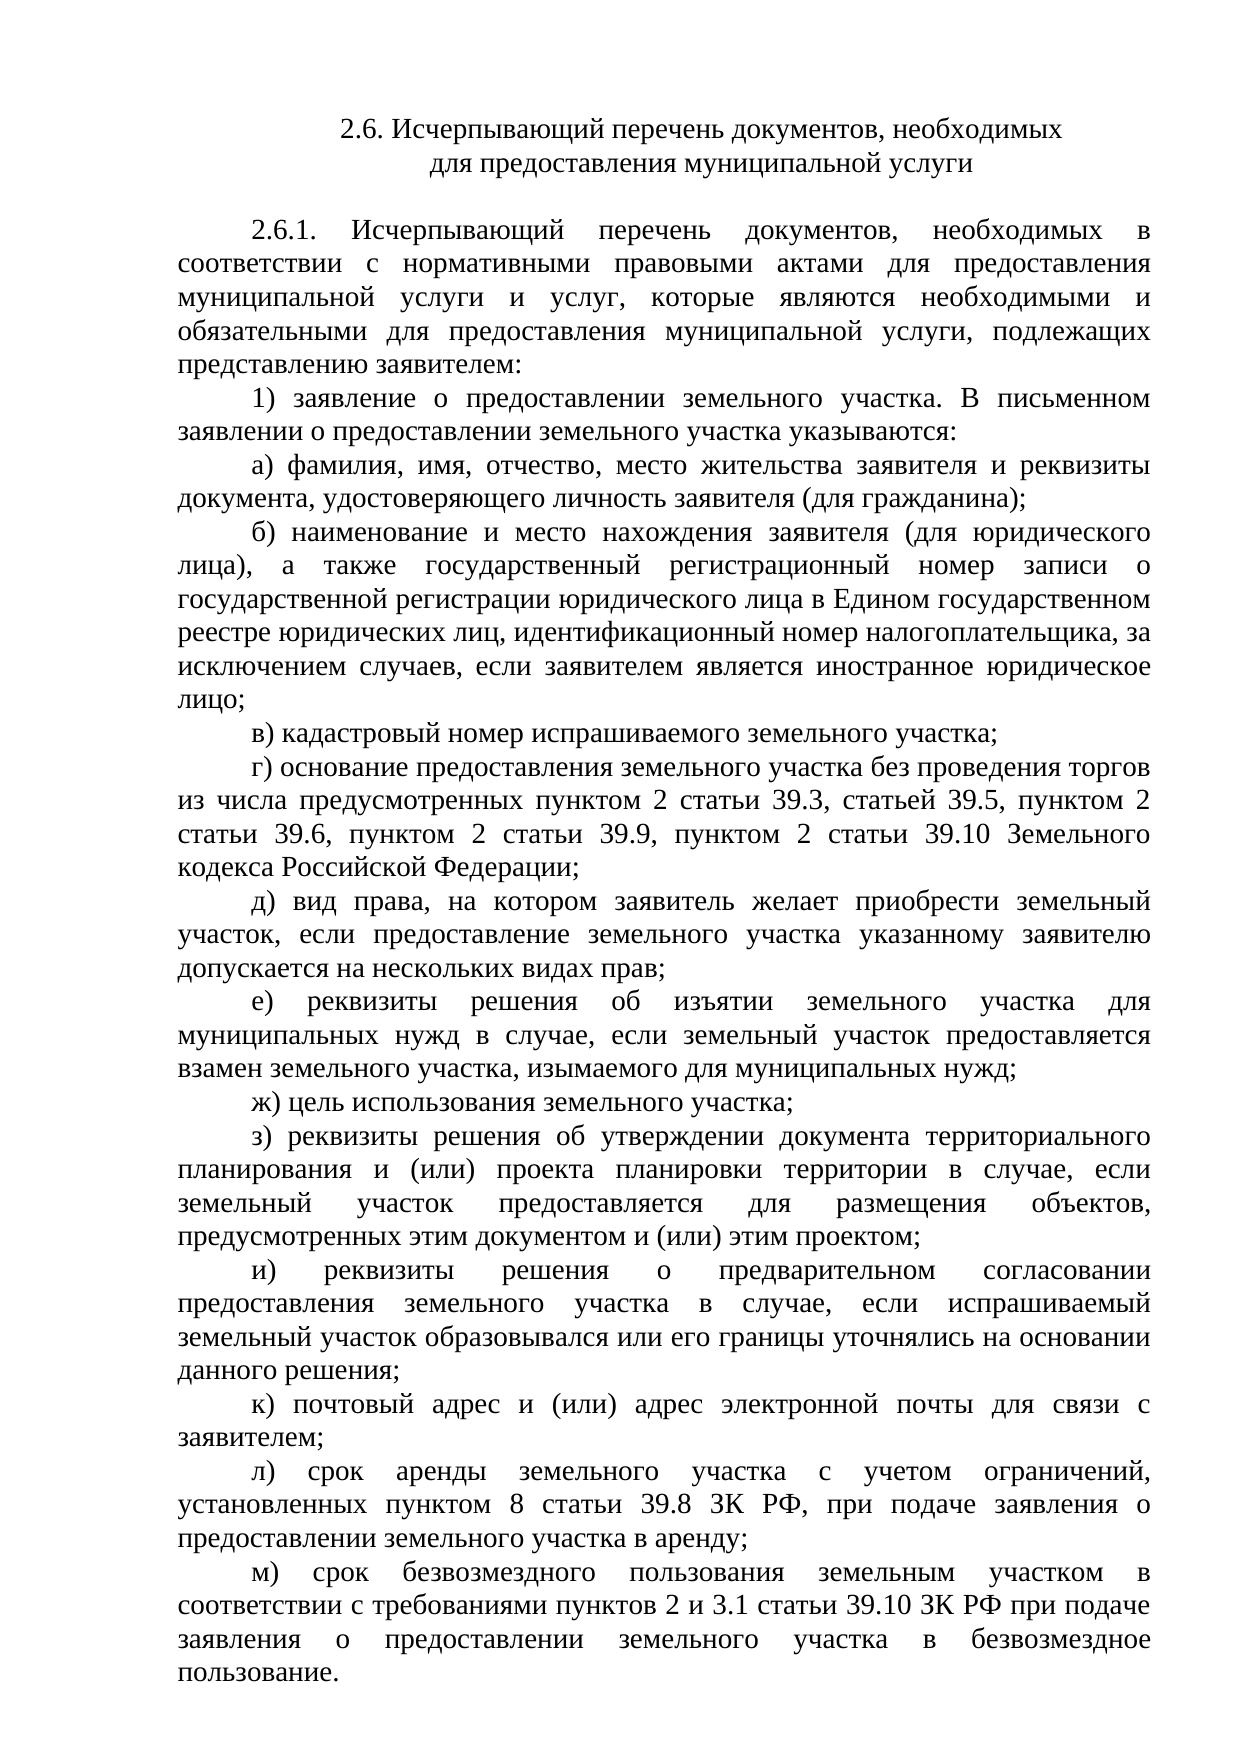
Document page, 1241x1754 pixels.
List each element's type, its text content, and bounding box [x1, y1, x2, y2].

text л) срок аренды земельного участка с учетом ограничений, установленных пунктом 8 статьи 39.8 ЗК РФ, при подаче заявления о предоставлении земельного участка в аренду; [177, 1453, 1152, 1554]
text и) реквизиты решения о предварительном согласовании предоставления земельного участка в случае, если испрашиваемый земельный участок образовывался или его границы уточнялись на основании данного решения; [177, 1252, 1152, 1386]
text ж) цель использования земельного участка; [177, 1084, 1152, 1118]
text к) почтовый адрес и (или) адрес электронной почты для связи с заявителем; [177, 1386, 1152, 1453]
text в) кадастровый номер испрашиваемого земельного участка; [177, 715, 1152, 749]
text для предоставления муниципальной услуги [177, 145, 1152, 178]
text б) наименование и место нахождения заявителя (для юридического лица), а также государственный регистрационный номер записи о государственной регистрации юридического лица в Едином государственном реестре юридических лиц, идентификационный номер налогоплательщика, за исключением случаев, если заявителем является иностранное юридическое лицо; [177, 514, 1152, 715]
text е) реквизиты решения об изъятии земельного участка для муниципальных нужд в случае, если земельный участок предоставляется взамен земельного участка, изымаемого для муниципальных нужд; [177, 983, 1152, 1084]
text 1) заявление о предоставлении земельного участка. В письменном заявлении о предоставлении земельного участка указываются: [177, 380, 1152, 447]
text 2.6. Исчерпывающий перечень документов, необходимых [177, 111, 1152, 145]
text г) основание предоставления земельного участка без проведения торгов из числа предусмотренных пунктом 2 статьи 39.3, статьей 39.5, пунктом 2 статьи 39.6, пунктом 2 статьи 39.9, пунктом 2 статьи 39.10 Земельного кодекса Российской Федерации; [177, 749, 1152, 883]
text д) вид права, на котором заявитель желает приобрести земельный участок, если предоставление земельного участка указанному заявителю допускается на нескольких видах прав; [177, 883, 1152, 983]
text м) срок безвозмездного пользования земельным участком в соответствии с требованиями пунктов 2 и 3.1 статьи 39.10 ЗК РФ при подаче заявления о предоставлении земельного участка в безвозмездное пользование. [177, 1554, 1152, 1688]
text з) реквизиты решения об утверждении документа территориального планирования и (или) проекта планировки территории в случае, если земельный участок предоставляется для размещения объектов, предусмотренных этим документом и (или) этим проектом; [177, 1118, 1152, 1252]
text 2.6.1. Исчерпывающий перечень документов, необходимых в соответствии с нормативными правовыми актами для предоставления муниципальной услуги и услуг, которые являются необходимыми и обязательными для предоставления муниципальной услуги, подлежащих представлению заявителем: [177, 212, 1152, 380]
text а) фамилия, имя, отчество, место жительства заявителя и реквизиты документа, удостоверяющего личность заявителя (для гражданина); [177, 447, 1152, 514]
